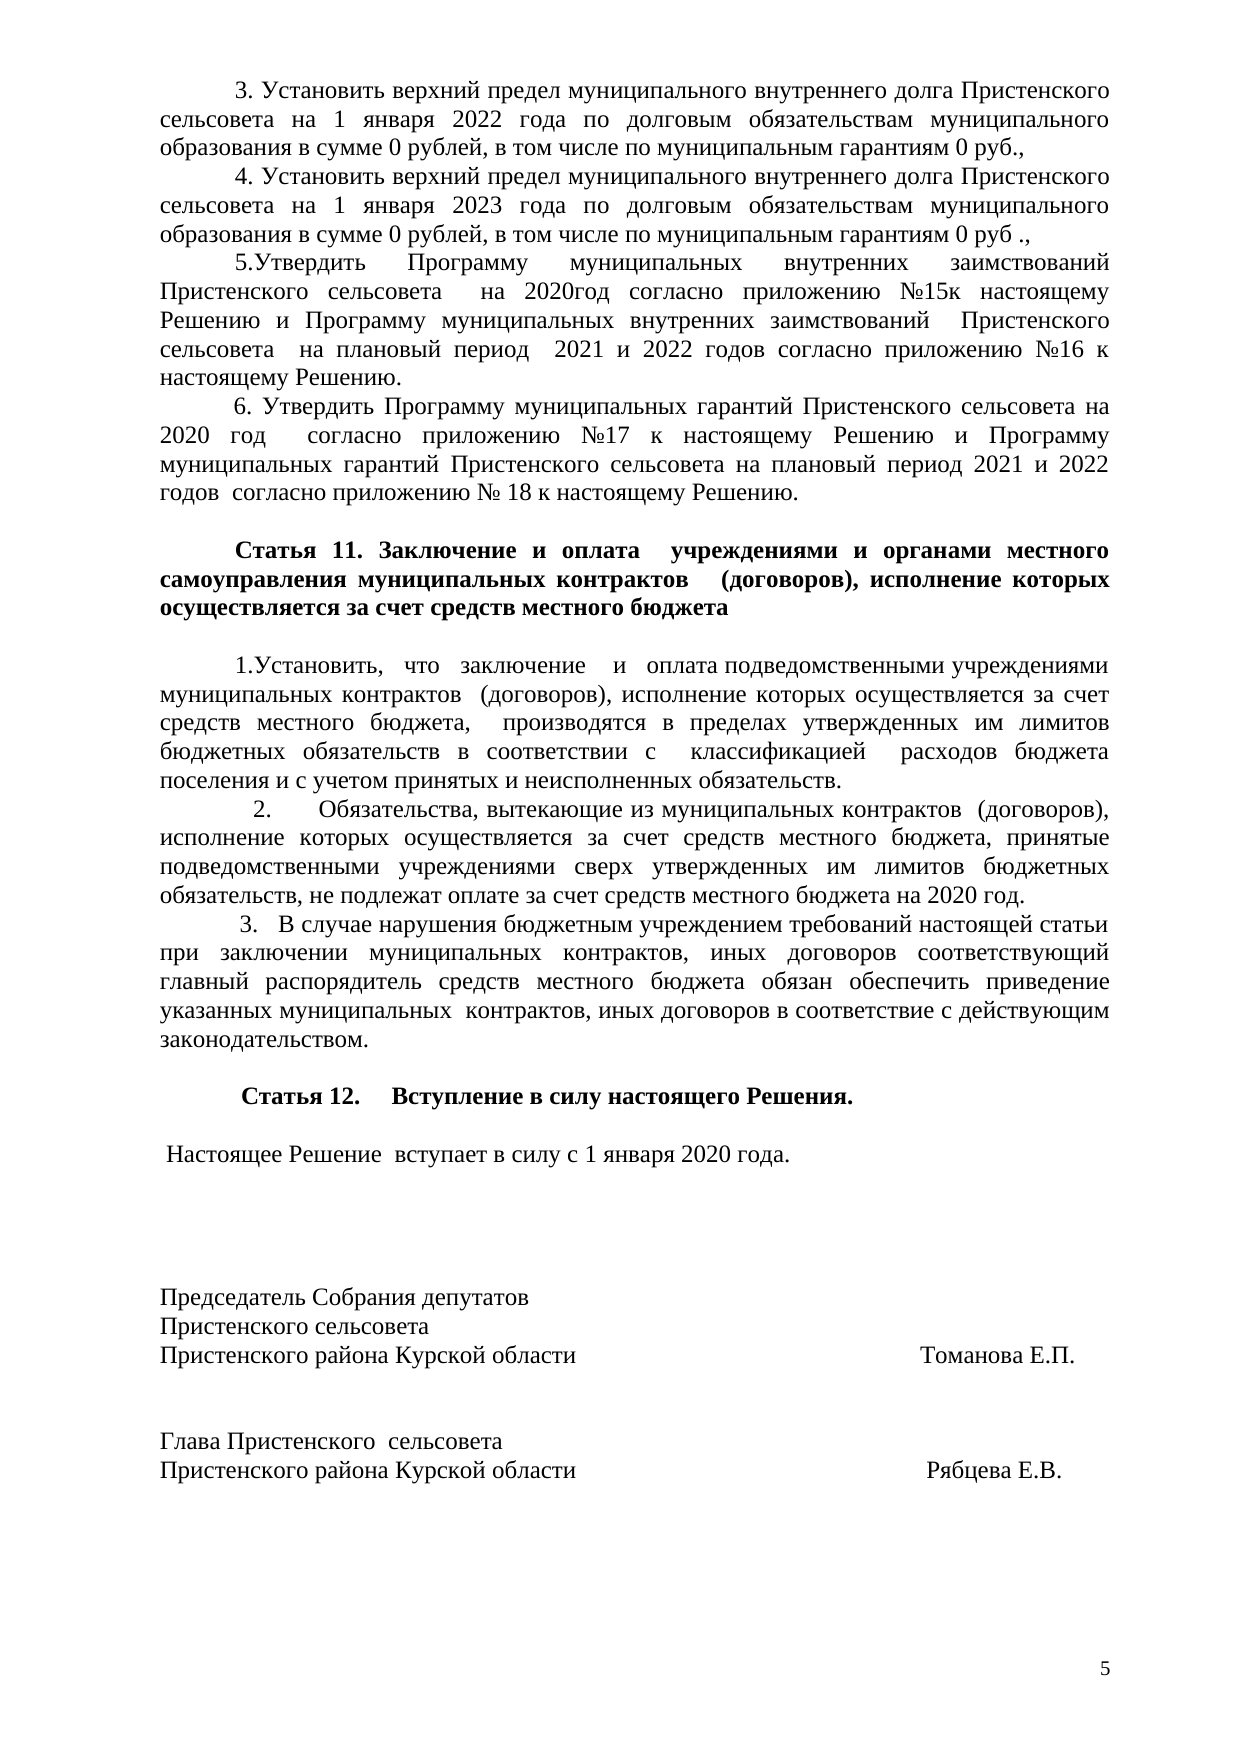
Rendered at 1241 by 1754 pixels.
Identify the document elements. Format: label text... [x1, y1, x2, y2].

text Статья 11. Заключение и оплата учреждениями и органами местного самоуправления муниципальных контрактов (договоров), исполнение которых осуществляется за счет средств местного бюджета [159, 535, 1110, 621]
text Председатель Собрания депутатов [159, 1282, 1110, 1311]
text 4. Установить верхний предел муниципального внутреннего долга Пристенского сельсовета на 1 января 2023 года по долговым обязательствам муниципального образования в сумме 0 рублей, в том числе по муниципальным гарантиям 0 руб ., [159, 161, 1110, 247]
text 5.Утвердить Программу муниципальных внутренних заимствований Пристенского сельсовета на 2020год согласно приложению №15к настоящему Решению и Программу муниципальных внутренних заимствований Пристенского сельсовета на плановый период 2021 и 2022 годов согласно приложению №16 к настоящему Решению. [159, 247, 1110, 391]
text 3. В случае нарушения бюджетным учреждением требований настоящей статьи при заключении муниципальных контрактов, иных договоров соответствующий главный распорядитель средств местного бюджета обязан обеспечить приведение указанных муниципальных контрактов, иных договоров в соответствие с действующим законодательством. [159, 909, 1110, 1052]
text Глава Пристенского сельсовета [159, 1426, 1110, 1455]
text 2. Обязательства, вытекающие из муниципальных контрактов (договоров), исполнение которых осуществляется за счет средств местного бюджета, принятые подведомственными учреждениями сверх утвержденных им лимитов бюджетных обязательств, не подлежат оплате за счет средств местного бюджета на 2020 год. [159, 794, 1110, 909]
text 3. Установить верхний предел муниципального внутреннего долга Пристенского сельсовета на 1 января 2022 года по долговым обязательствам муниципального образования в сумме 0 рублей, в том числе по муниципальным гарантиям 0 руб., [159, 75, 1110, 161]
text 6. Утвердить Программу муниципальных гарантий Пристенского сельсовета на 2020 год согласно приложению №17 к настоящему Решению и Программу муниципальных гарантий Пристенского сельсовета на плановый период 2021 и 2022 годов согласно приложению № 18 к настоящему Решению. [159, 391, 1110, 506]
text Пристенского сельсовета [159, 1311, 1110, 1340]
text Пристенского района Курской области Рябцева Е.В. [159, 1455, 1110, 1484]
text Настоящее Решение вступает в силу с 1 января 2020 года. [159, 1139, 1110, 1167]
text Статья 12. Вступление в силу настоящего Решения. [159, 1081, 1110, 1110]
text Пристенского района Курской области Томанова Е.П. [159, 1340, 1110, 1369]
text 1.Установить, что заключение и оплата подведомственными учреждениями муниципальных контрактов (договоров), исполнение которых осуществляется за счет средств местного бюджета, производятся в пределах утвержденных им лимитов бюджетных обязательств в соответствии с классификацией расходов бюджета поселения и с учетом принятых и неисполненных обязательств. [159, 650, 1110, 794]
